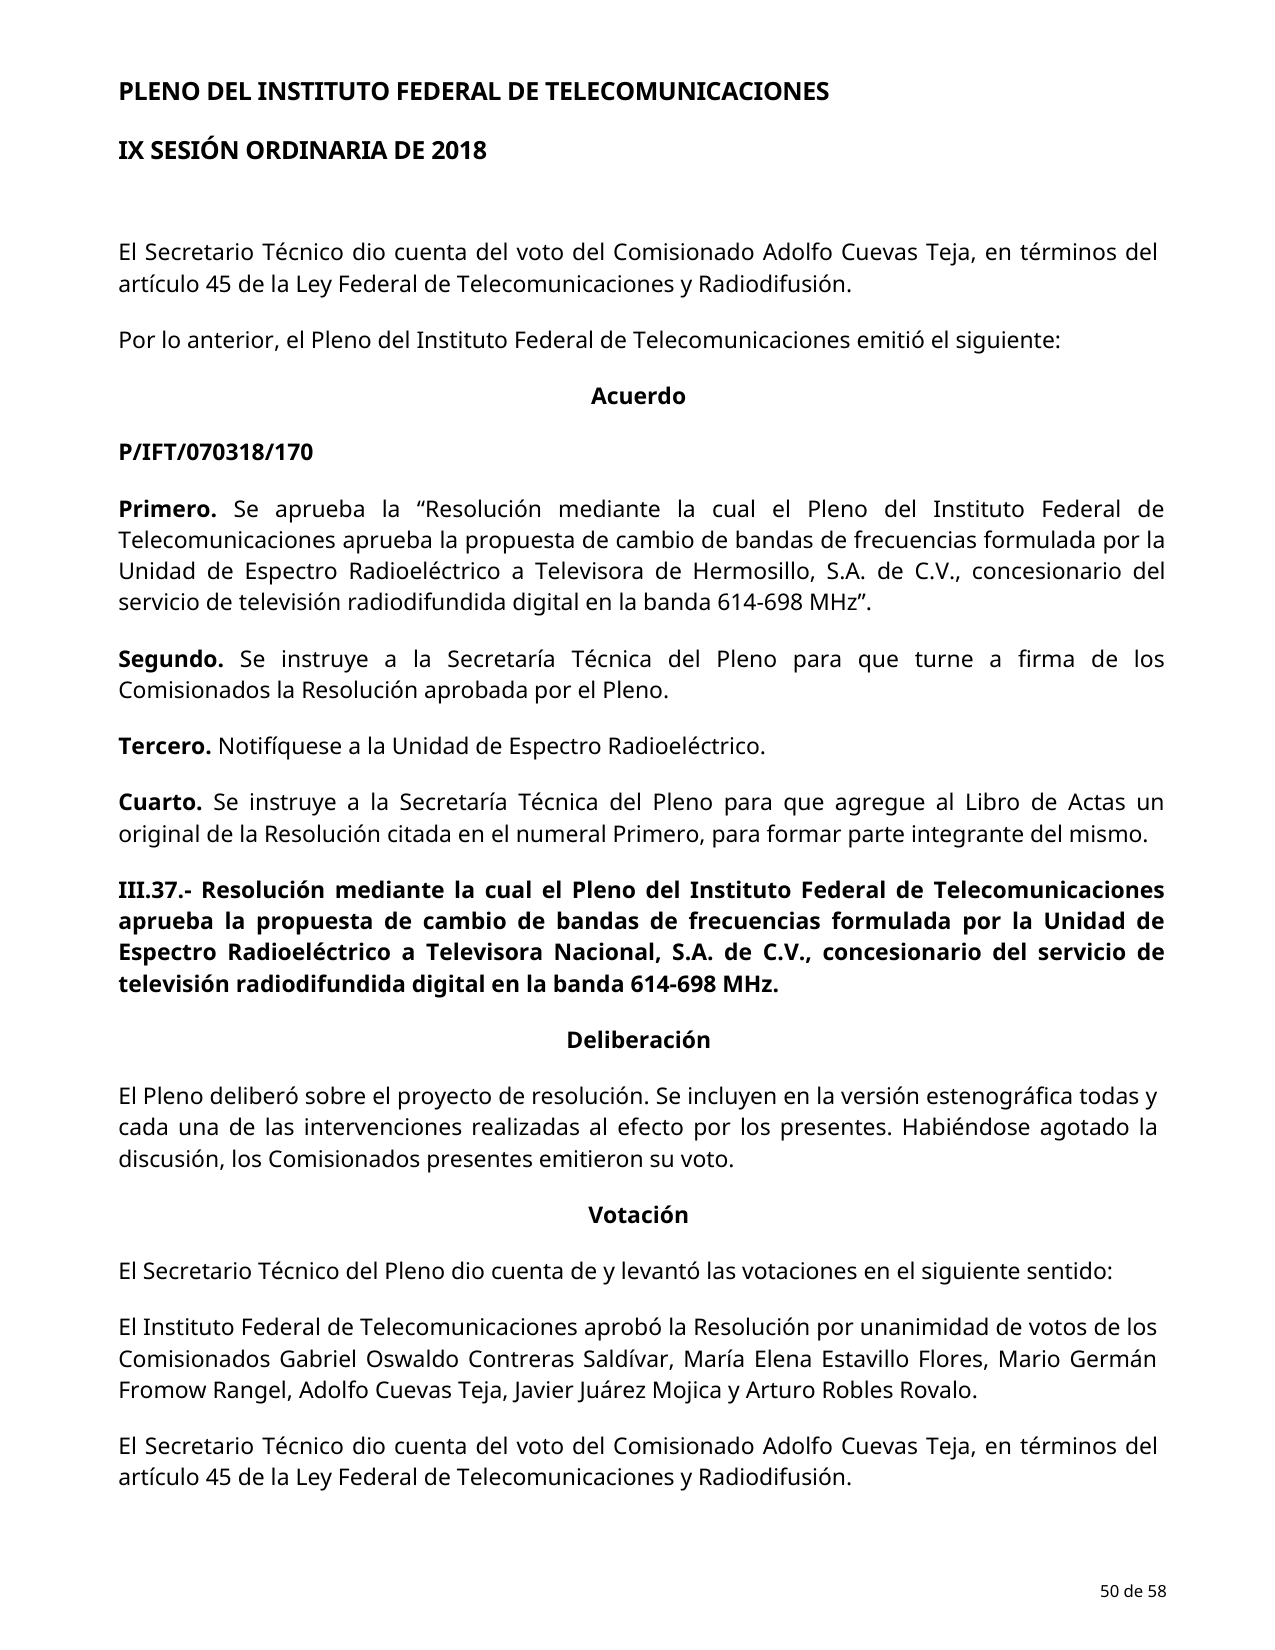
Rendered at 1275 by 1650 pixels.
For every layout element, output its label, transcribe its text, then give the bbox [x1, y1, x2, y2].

text Votación [118, 1199, 1159, 1230]
text El Secretario Técnico del Pleno dio cuenta de y levantó las votaciones en el siguiente sentido: [118, 1255, 1159, 1286]
text El Pleno deliberó sobre el proyecto de resolución. Se incluyen en la versión estenográfica todas y cada una de las intervenciones realizadas al efecto por los presentes. Habiéndose agotado la discusión, los Comisionados presentes emitieron su voto. [118, 1080, 1159, 1174]
text P/IFT/070318/170 [118, 436, 1166, 467]
text El Instituto Federal de Telecomunicaciones aprobó la Resolución por unanimidad de votos de los Comisionados Gabriel Oswaldo Contreras Saldívar, María Elena Estavillo Flores, Mario Germán Fromow Rangel, Adolfo Cuevas Teja, Javier Juárez Mojica y Arturo Robles Rovalo. [118, 1311, 1159, 1405]
list Primero. Se aprueba la “Resolución mediante la cual el Pleno del Instituto Federal de Telecomunicaciones aprueba la propuesta de cambio de bandas de frecuencias formulada por la Unidad de Espectro Radioeléctrico a Televisora de Hermosillo, S.A. de C.V., concesionario del servicio de televisión radiodifundida digital en la banda 614-698 MHz”. [118, 492, 1166, 617]
text Cuarto. Se instruye a la Secretaría Técnica del Pleno para que agregue al Libro de Actas un original de la Resolución citada en el numeral Primero, para formar parte integrante del mismo. [118, 786, 1166, 849]
text El Secretario Técnico dio cuenta del voto del Comisionado Adolfo Cuevas Teja, en términos del artículo 45 de la Ley Federal de Telecomunicaciones y Radiodifusión. [118, 1430, 1159, 1492]
text El Secretario Técnico dio cuenta del voto del Comisionado Adolfo Cuevas Teja, en términos del artículo 45 de la Ley Federal de Telecomunicaciones y Radiodifusión. [118, 236, 1159, 299]
text Acuerdo [118, 380, 1159, 411]
text Deliberación [118, 1024, 1159, 1055]
text III.37.- Resolución mediante la cual el Pleno del Instituto Federal de Telecomunicaciones aprueba la propuesta de cambio de bandas de frecuencias formulada por la Unidad de Espectro Radioeléctrico a Televisora Nacional, S.A. de C.V., concesionario del servicio de televisión radiodifundida digital en la banda 614-698 MHz. [118, 874, 1166, 999]
text Segundo. Se instruye a la Secretaría Técnica del Pleno para que turne a firma de los Comisionados la Resolución aprobada por el Pleno. [118, 642, 1166, 705]
text Por lo anterior, el Pleno del Instituto Federal de Telecomunicaciones emitió el siguiente: [118, 324, 1159, 355]
text Tercero. Notifíquese a la Unidad de Espectro Radioeléctrico. [118, 730, 1166, 761]
